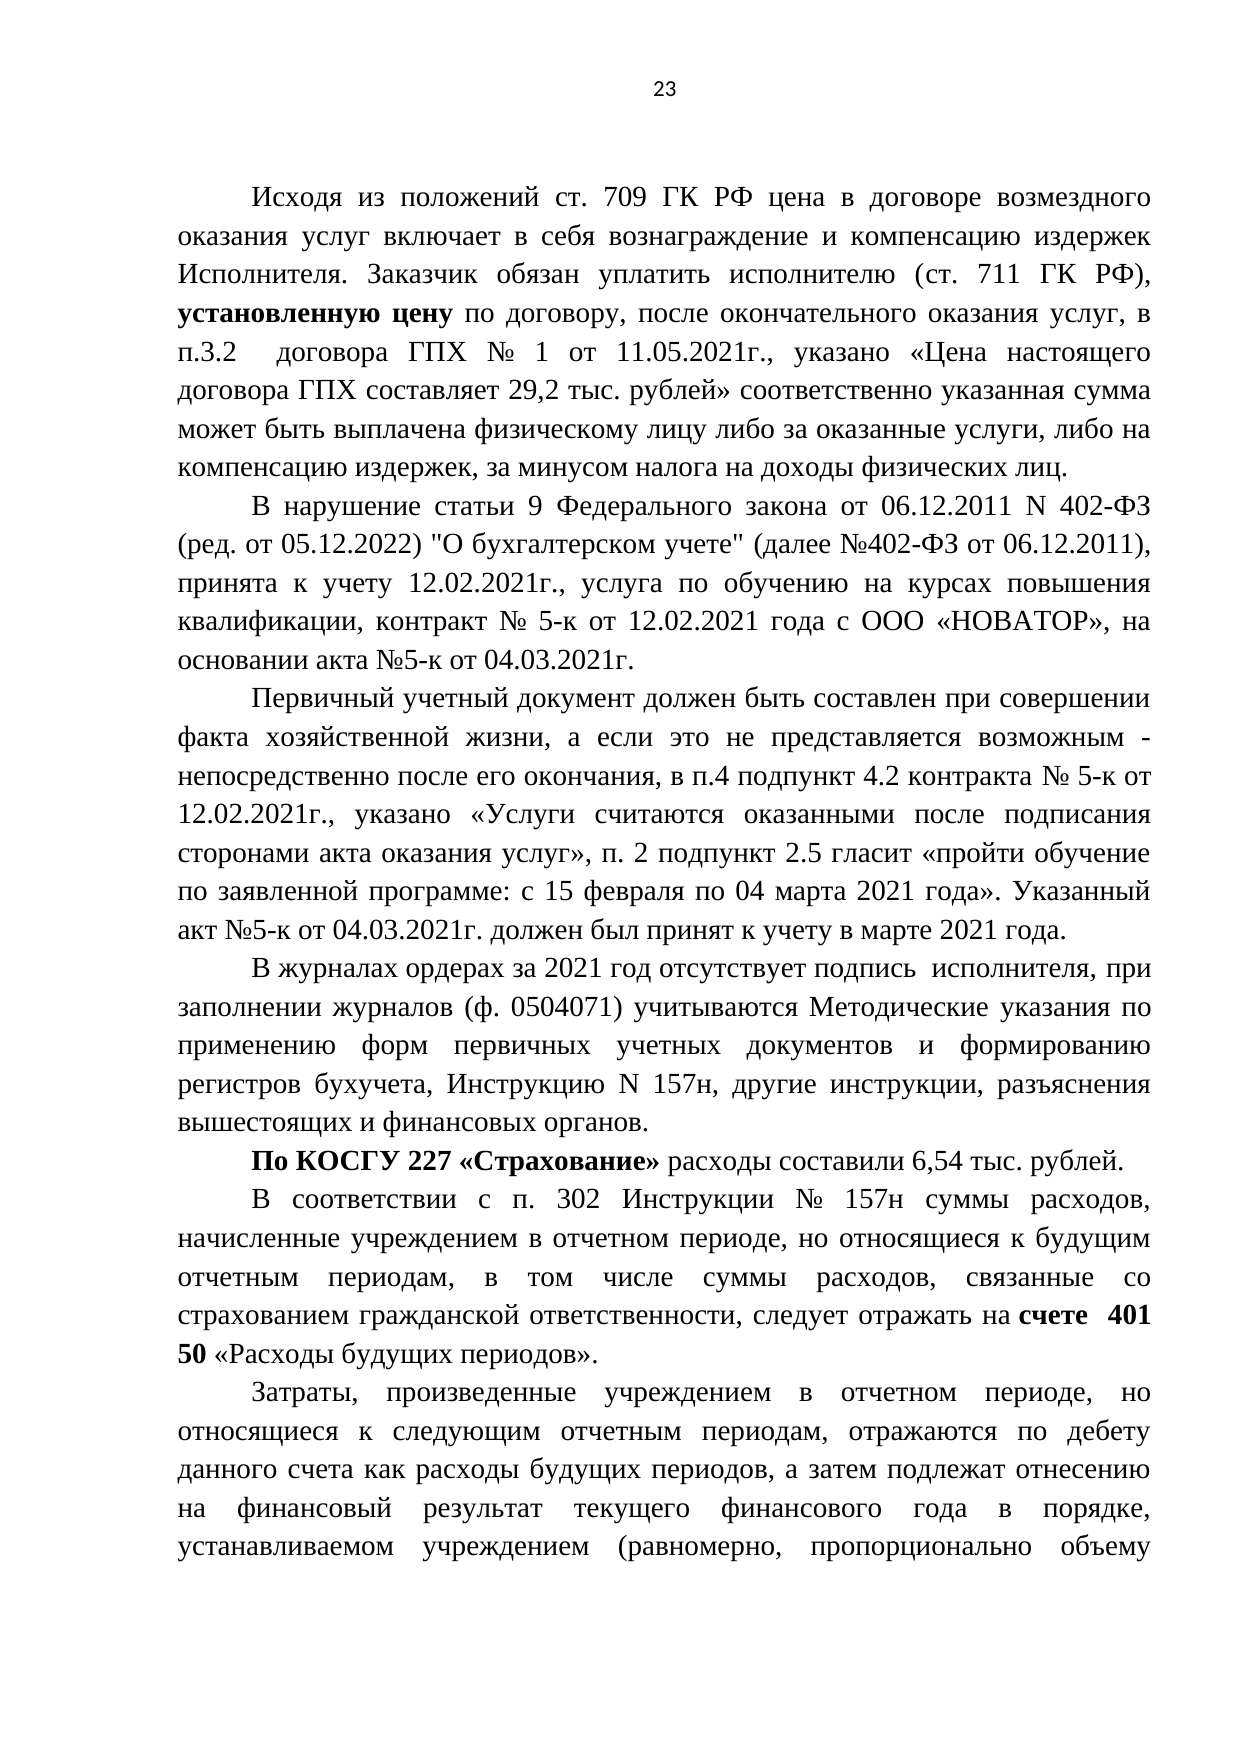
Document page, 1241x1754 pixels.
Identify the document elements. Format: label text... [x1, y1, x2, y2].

list По КОСГУ 227 «Страхование» расходы составили 6,54 тыс. рублей. [177, 1143, 1152, 1177]
text В нарушение статьи 9 Федерального закона от 06.12.2011 N 402-ФЗ (ред. от 05.12.2022) "О бухгалтерском учете" (далее №402-ФЗ от 06.12.2011), принята к учету 12.02.2021г., услуга по обучению на курсах повышения квалификации, контракт № 5-к от 12.02.2021 года с ООО «НОВАТОР», на основании акта №5-к от 04.03.2021г. [177, 488, 1152, 676]
text В журналах ордерах за 2021 год отсутствует подпись исполнителя, при заполнении журналов (ф. 0504071) учитываются Методические указания по применению форм первичных учетных документов и формированию регистров бухучета, Инструкцию N 157н, другие инструкции, разъяснения вышестоящих и финансовых органов. [177, 950, 1152, 1138]
text Первичный учетный документ должен быть составлен при совершении факта хозяйственной жизни, а если это не представляется возможным - непосредственно после его окончания, в п.4 подпункт 4.2 контракта № 5-к от 12.02.2021г., указано «Услуги считаются оказанными после подписания сторонами акта оказания услуг», п. 2 подпункт 2.5 гласит «пройти обучение по заявленной программе: с 15 февраля по 04 марта 2021 года». Указанный акт №5-к от 04.03.2021г. должен был принят к учету в марте 2021 года. [177, 681, 1152, 719]
text Исходя из положений ст. 709 ГК РФ цена в договоре возмездного оказания услуг включает в себя вознаграждение и компенсацию издержек Исполнителя. Заказчик обязан уплатить исполнителю (ст. 711 ГК РФ), установленную цену по договору, после окончательного оказания услуг, в п.3.2 договора ГПХ № 1 от 11.05.2021г., указано «Цена настоящего договора ГПХ составляет 29,2 тыс. рублей» соответственно указанная сумма может быть выплачена физическому лицу либо за оказанные услуги, либо на компенсацию издержек, за минусом налога на доходы физических лиц. [177, 179, 1152, 483]
text Первичный учетный документ должен быть составлен при совершении факта хозяйственной жизни, а если это не представляется возможным - непосредственно после его окончания, в п.4 подпункт 4.2 контракта № 5-к от 12.02.2021г., указано «Услуги считаются оказанными после подписания сторонами акта оказания услуг», п. 2 подпункт 2.5 гласит «пройти обучение по заявленной программе: с 15 февраля по 04 марта 2021 года». Указанный акт №5-к от 04.03.2021г. должен был принят к учету в марте 2021 года. [177, 753, 1152, 945]
text В соответствии с п. 302 Инструкции № 157н суммы расходов, начисленные учреждением в отчетном периоде, но относящиеся к будущим отчетным периодам, в том числе суммы расходов, связанные со страхованием гражданской ответственности, следует отражать на счете 401 50 «Расходы будущих периодов». [177, 1182, 1152, 1369]
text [177, 1374, 1152, 1562]
